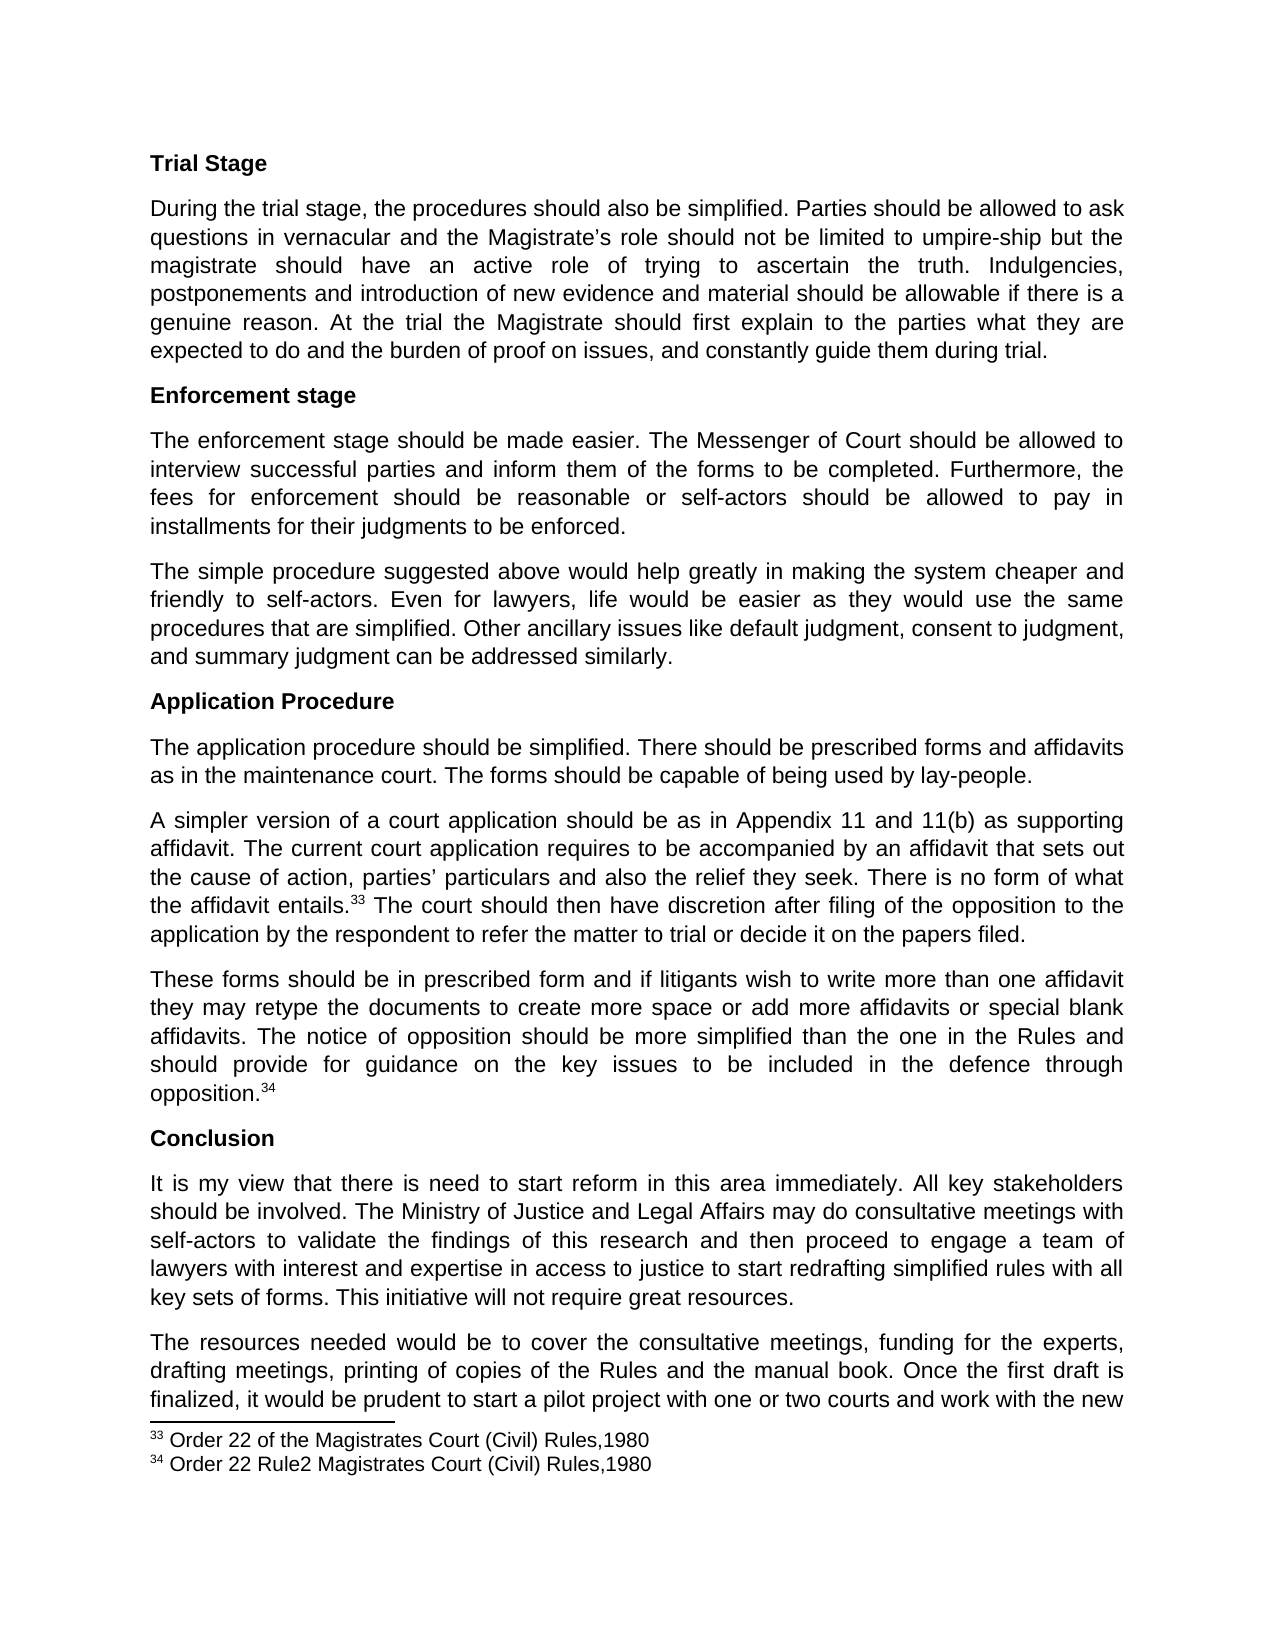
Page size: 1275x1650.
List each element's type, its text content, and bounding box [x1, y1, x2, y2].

text Trial Stage [150, 150, 1125, 176]
text Conclusion [150, 1125, 1125, 1151]
text It is my view that there is need to start reform in this area immediately. All key stakeholders should be involved. The Ministry of Justice and Legal Affairs may do consultative meetings with self-actors to validate the findings of this research and then proceed to engage a team of lawyers with interest and expertise in access to justice to start redrafting simplified rules with all key sets of forms. This initiative will not require great resources. [150, 1170, 1125, 1310]
text The application procedure should be simplified. There should be prescribed forms and affidavits as in the maintenance court. The forms should be capable of being used by lay-people. [150, 733, 1125, 788]
text Enforcement stage [150, 382, 1125, 409]
text These forms should be in prescribed form and if litigants wish to write more than one affidavit they may retype the documents to create more space or add more affidavits or special blank affidavits. The notice of opposition should be more simplified than the one in the Rules and should provide for guidance on the key issues to be included in the defence through opposition. [150, 966, 1125, 1106]
text During the trial stage, the procedures should also be simplified. Parties should be allowed to ask questions in vernacular and the Magistrate’s role should not be limited to umpire-ship but the magistrate should have an active role of trying to ascertain the truth. Indulgencies, postponements and introduction of new evidence and material should be allowable if there is a genuine reason. At the trial the Magistrate should first explain to the parties what they are expected to do and the burden of proof on issues, and constantly guide them during trial. [150, 195, 1125, 364]
text Application Procedure [150, 688, 1125, 715]
text The simple procedure suggested above would help greatly in making the system cheaper and friendly to self-actors. Even for lawyers, life would be easier as they would use the same procedures that are simplified. Other ancillary issues like default judgment, consent to judgment, and summary judgment can be addressed similarly. [150, 558, 1125, 669]
text The enforcement stage should be made easier. The Messenger of Court should be allowed to interview successful parties and inform them of the forms to be completed. Furthermore, the fees for enforcement should be reasonable or self-actors should be allowed to pay in installments for their judgments to be enforced. [150, 427, 1125, 539]
text A simpler version of a court application should be as in Appendix 11 and 11(b) as supporting affidavit. The current court application requires to be accompanied by an affidavit that sets out the cause of action, parties’ particulars and also the relief they seek. There is no form of what the affidavit entails. The court should then have discretion after filing of the opposition to the application by the respondent to refer the matter to trial or decide it on the papers filed. [150, 807, 1125, 947]
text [150, 1329, 1125, 1412]
